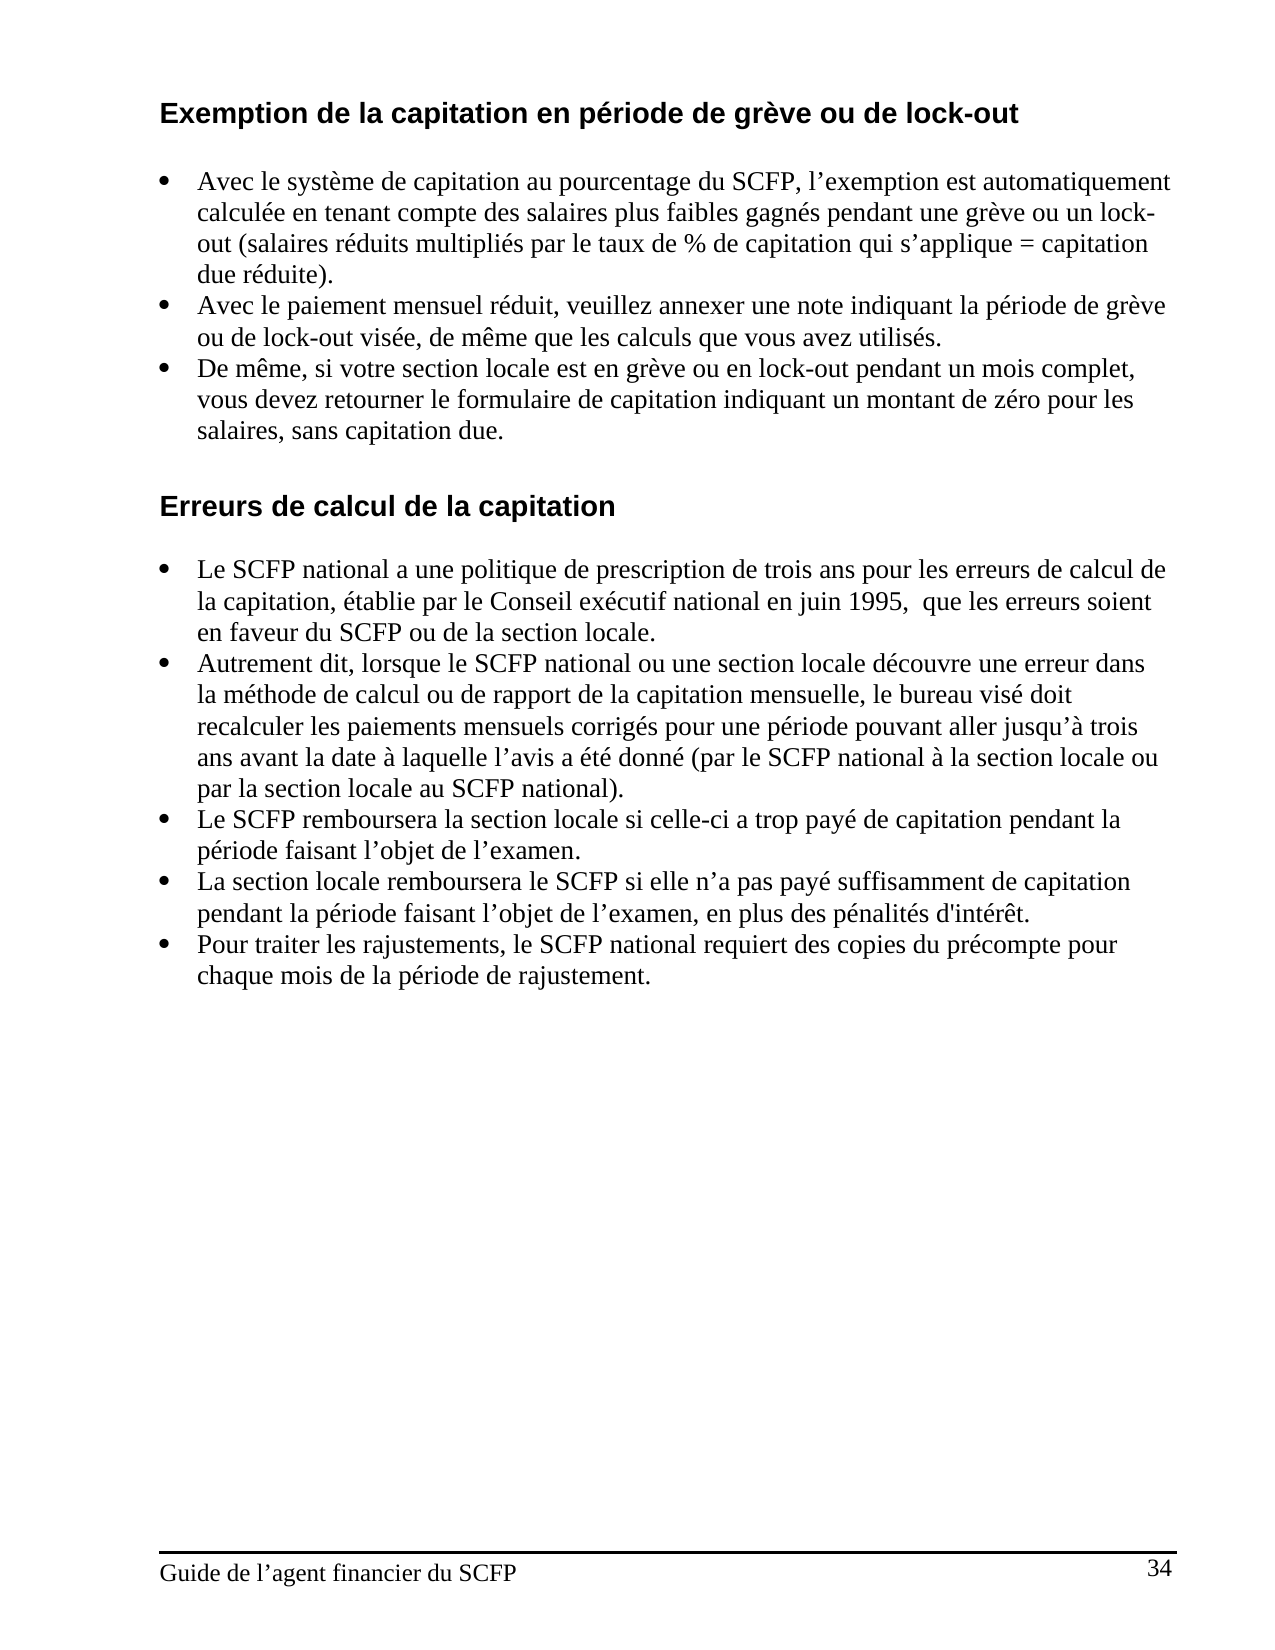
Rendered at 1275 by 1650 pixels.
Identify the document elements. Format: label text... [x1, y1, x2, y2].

list De même, si votre section locale est en grève ou en lock-out pendant un mois complet, vous devez retourner le formulaire de capitation indiquant un montant de zéro pour les salaires, sans capitation due. [159, 352, 1172, 445]
text Exemption de la capitation en période de grève ou de lock-out [159, 96, 1172, 129]
list Avec le système de capitation au pourcentage du SCFP, l’exemption est automatiquement calculée en tenant compte des salaires plus faibles gagnés pendant une grève ou un lock-out (salaires réduits multipliés par le taux de % de capitation qui s’applique = capitation due réduite). [159, 165, 1172, 289]
list Le SCFP national a une politique de prescription de trois ans pour les erreurs de calcul de la capitation, établie par le Conseil exécutif national en juin 1995, que les erreurs soient en faveur du SCFP ou de la section locale. [159, 554, 1172, 647]
list La section locale remboursera le SCFP si elle n’a pas payé suffisamment de capitation pendant la période faisant l’objet de l’examen, en plus des pénalités d'intérêt. [159, 865, 1172, 928]
list Avec le paiement mensuel réduit, veuillez annexer une note indiquant la période de grève ou de lock-out visée, de même que les calculs que vous avez utilisés. [159, 289, 1172, 352]
list Autrement dit, lorsque le SCFP national ou une section locale découvre une erreur dans la méthode de calcul ou de rapport de la capitation mensuelle, le bureau visé doit recalculer les paiements mensuels corrigés pour une période pouvant aller jusqu’à trois ans avant la date à laquelle l’avis a été donné (par le SCFP national à la section locale ou par la section locale au SCFP national). [159, 647, 1172, 803]
text Erreurs de calcul de la capitation [159, 489, 1172, 522]
list Le SCFP remboursera la section locale si celle-ci a trop payé de capitation pendant la période faisant l’objet de l’examen. [159, 803, 1172, 865]
list Pour traiter les rajustements, le SCFP national requiert des copies du précompte pour chaque mois de la période de rajustement. [159, 928, 1172, 990]
